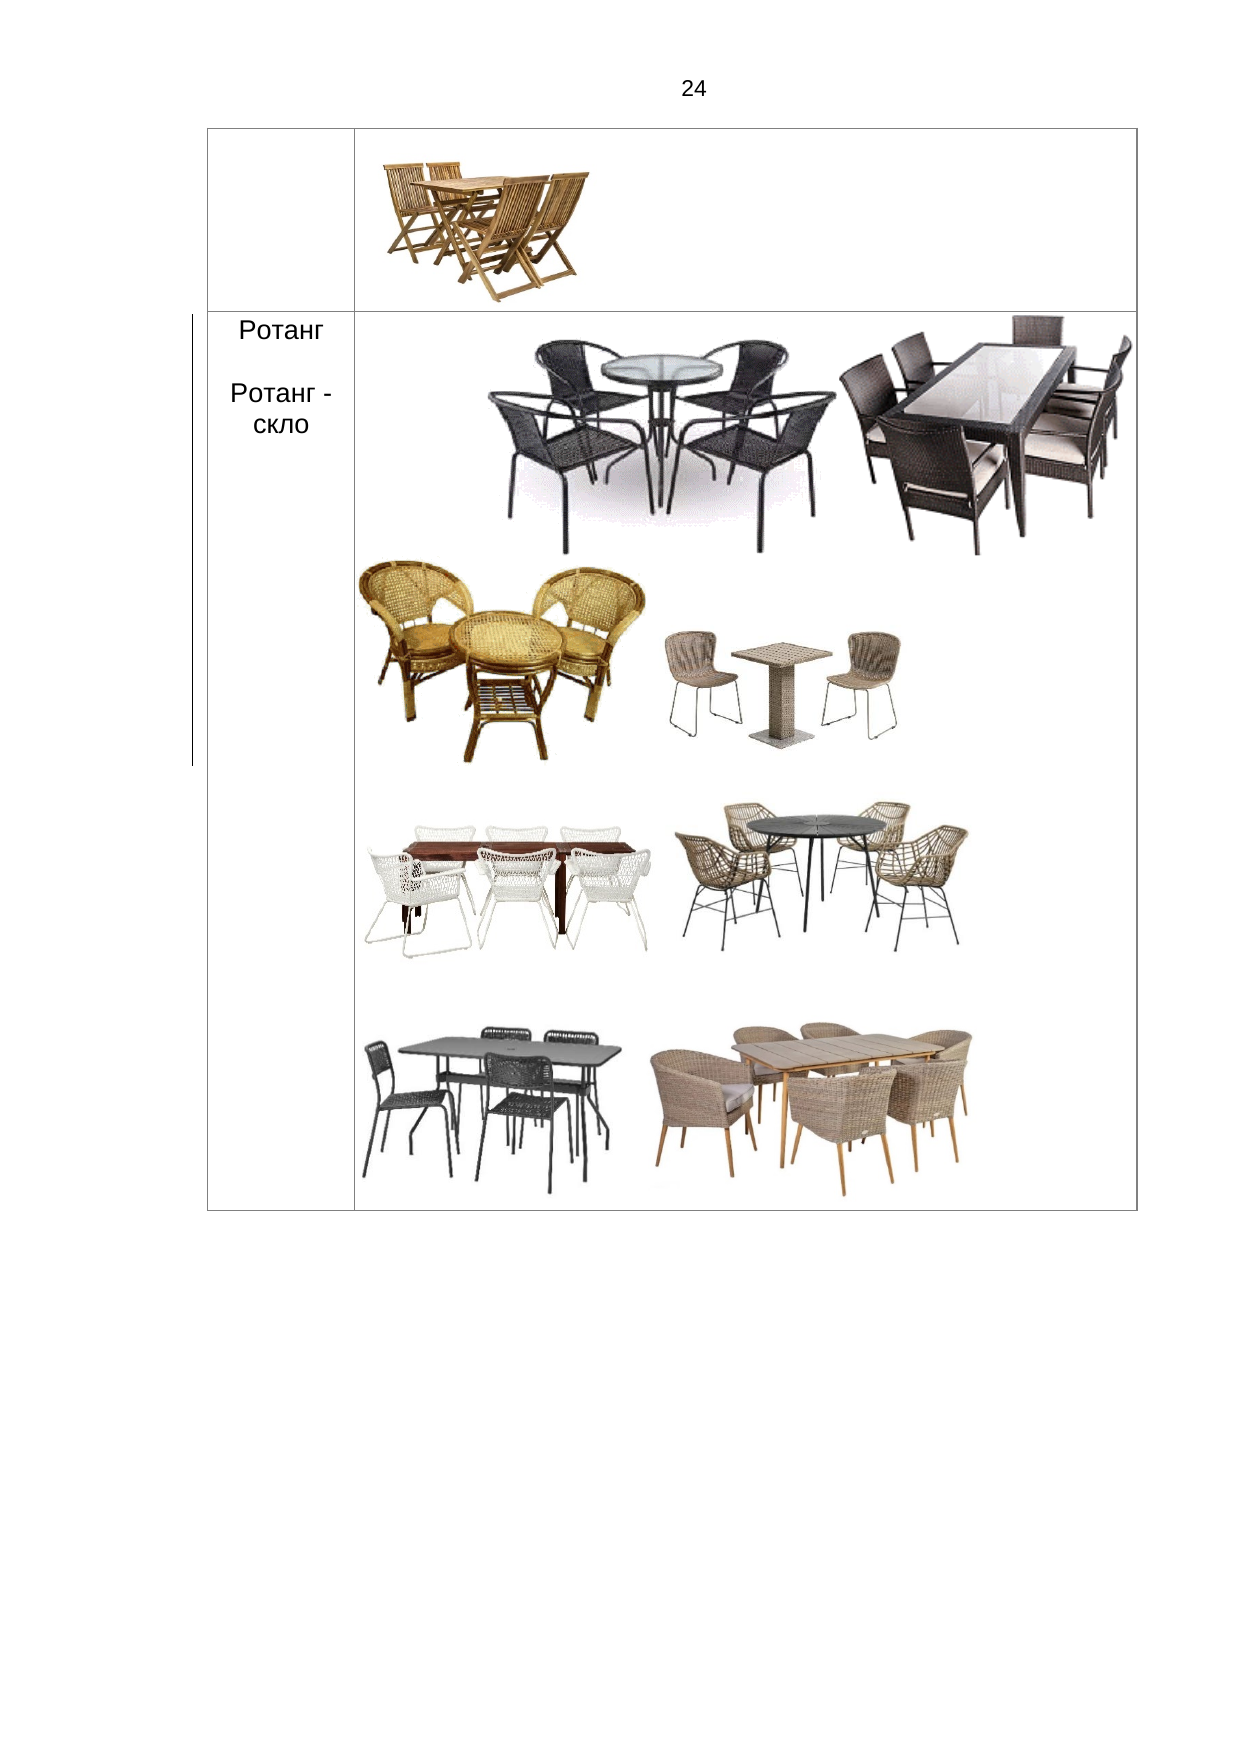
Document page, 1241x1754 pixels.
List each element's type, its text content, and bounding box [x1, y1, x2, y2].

picture [356, 131, 605, 309]
table_cell [355, 129, 1136, 311]
picture [356, 314, 1135, 1208]
table_cell [355, 312, 1136, 1209]
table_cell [208, 129, 354, 311]
table_cell Ротанг Ротанг - скло [208, 312, 354, 1209]
